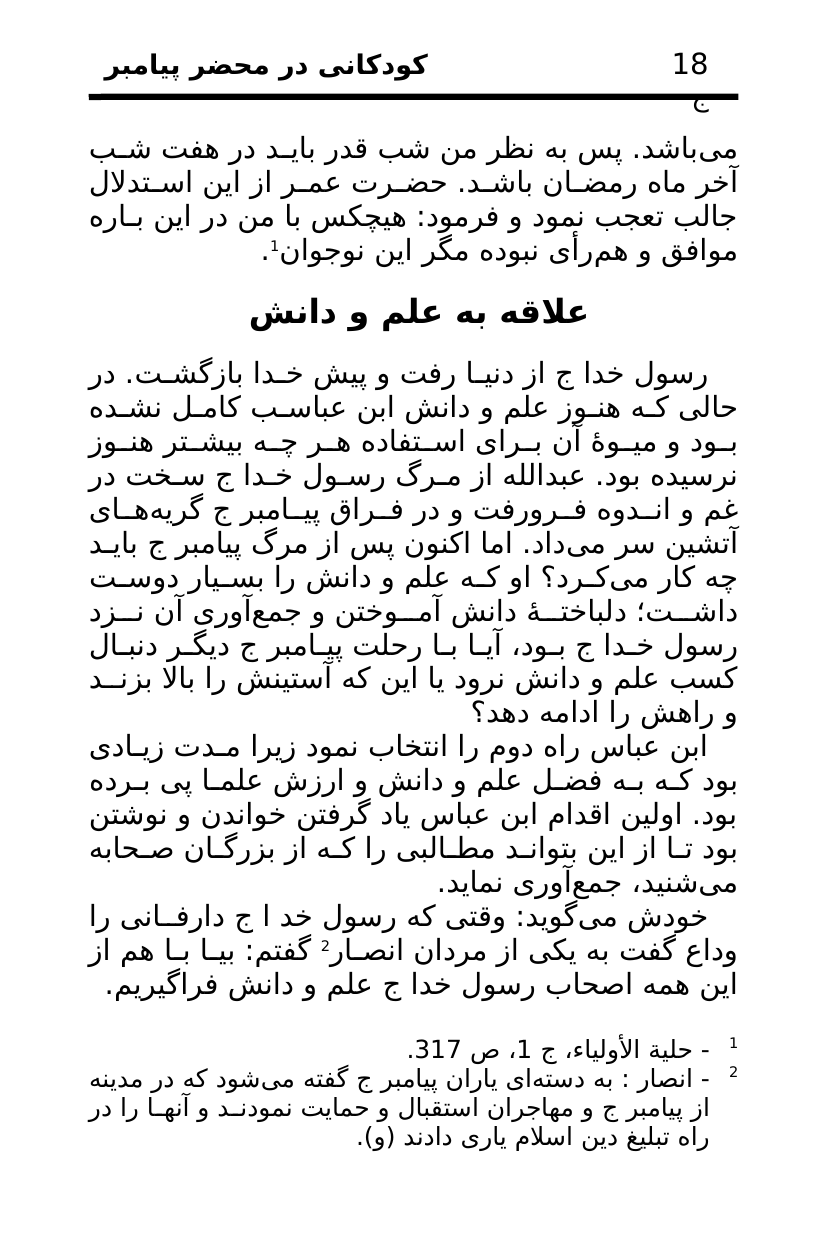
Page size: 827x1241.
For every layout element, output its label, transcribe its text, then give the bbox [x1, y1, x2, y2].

text خودش می‌گوید: وقتی که رسول خد ا ج دارفانی را وداع گفت به یکی از مردان انصار گفتم: بیا با هم از این همه اصحاب رسول خدا ج علم و دانش فراگیریم. [89, 899, 738, 1001]
text علاقه به علم و دانش [89, 292, 738, 331]
text ابن عباس راه دوم را انتخاب نمود زیرا مدت زیادی بود که به فضل علم و دانش و ارزش علما پی برده بود. اولین اقدام ابن عباس یاد گرفتن خواندن و نوشتن بود تا از این بتواند مطالبی را که از بزرگان صحابه می‌شنید، جمع‌آوری نماید. [89, 730, 738, 899]
text رسول خدا ج از دنیا رفت و پیش خدا بازگشت. در حالی که هنوز علم و دانش ابن عباسب کامل نشده بود و میوۀ آن برای استفاده هر چه بیشتر هنوز نرسیده بود. عبدالله از مرگ رسول خدا ج سخت در غم و اندوه فرورفت و در فراق پیامبر ج گریه‌های آتشین سر می‌داد. اما اکنون پس از مرگ پیامبر ج باید چه کار می‌کرد؟ او که علم و دانش را بسیار دوست داشت؛ دلباختۀ دانش آموختن و جمع‌آوری آن نزد رسول خدا ج بود، آیا با رحلت پیامبر ج دیگر دنبال کسب علم و دانش نرود یا این که آستینش را بالا بزند و راهش را ادامه دهد؟ [89, 356, 738, 730]
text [89, 132, 738, 267]
